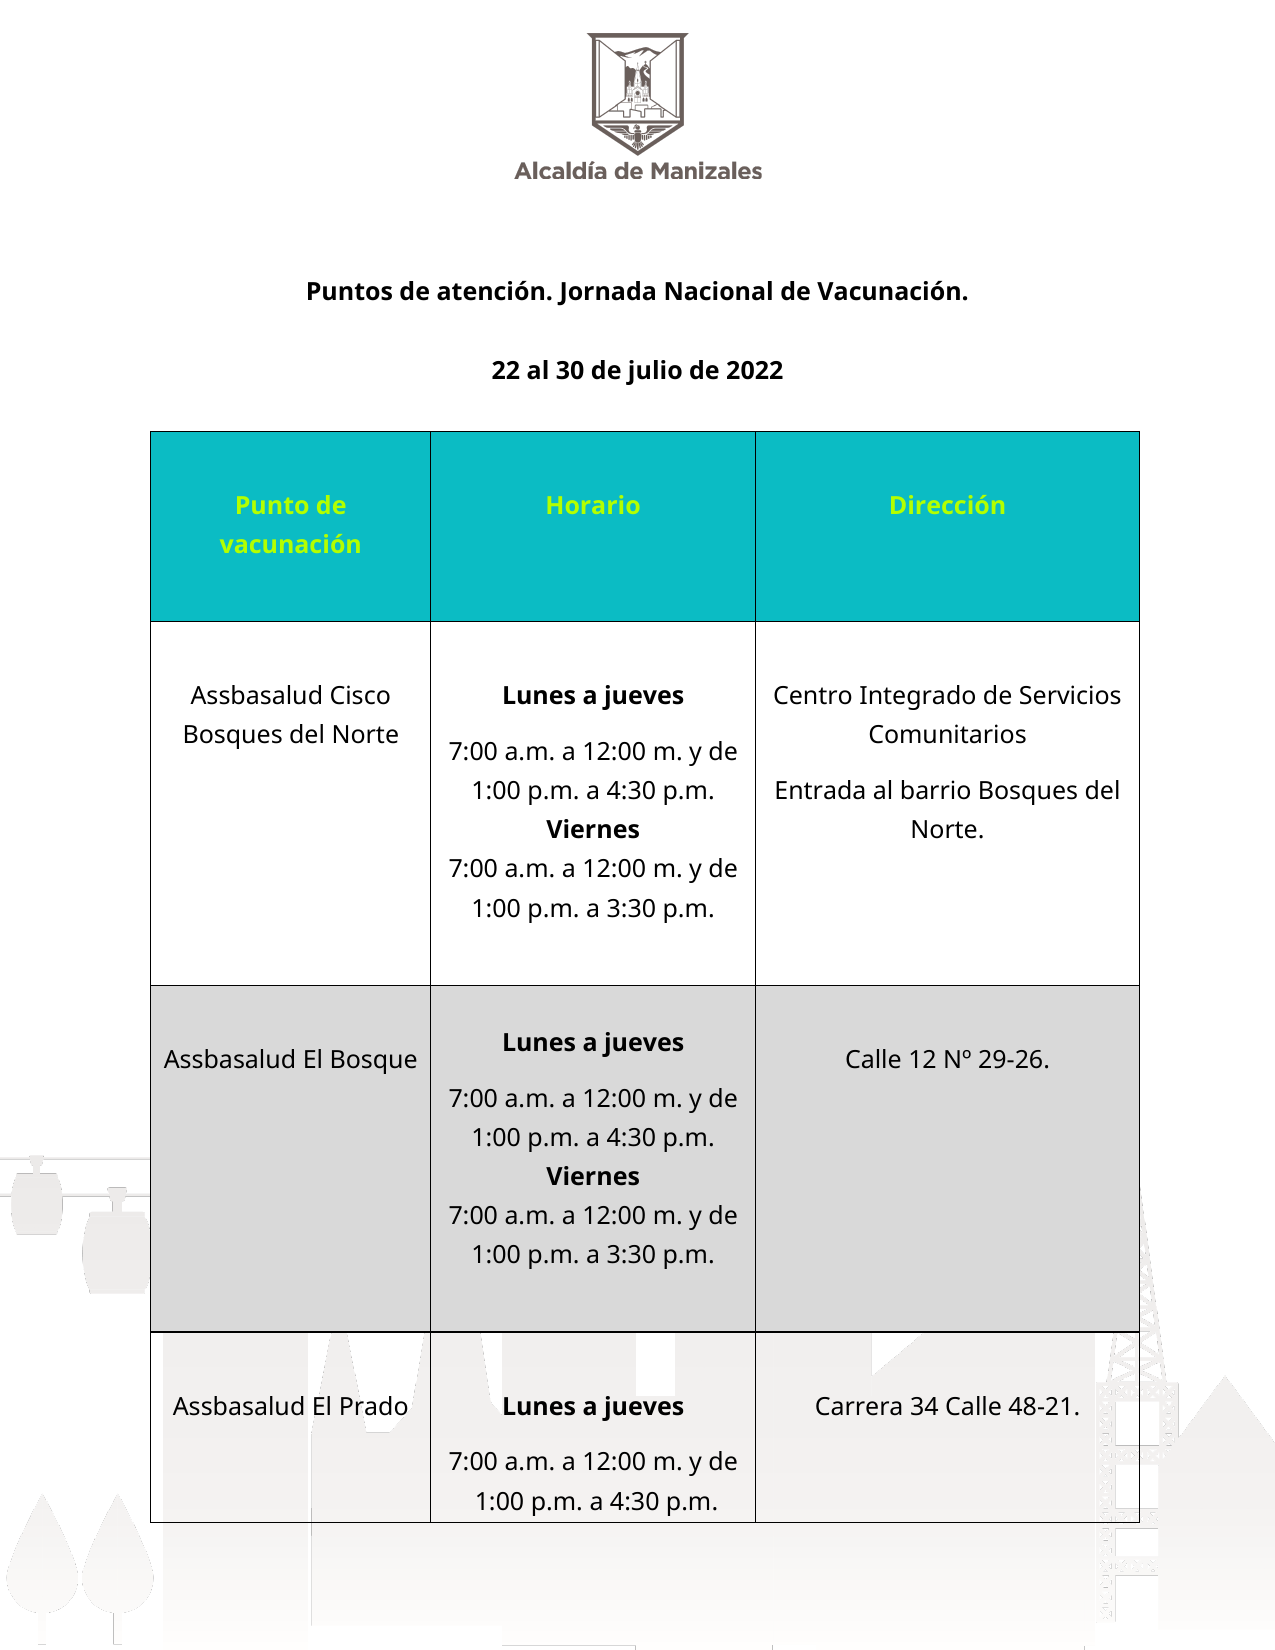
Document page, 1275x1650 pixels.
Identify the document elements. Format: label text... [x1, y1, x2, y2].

table_cell Centro Integrado de Servicios Comunitarios Entrada al barrio Bosques del Norte. [756, 622, 1139, 984]
table_cell Carrera 34 Calle 48-21. [756, 1333, 1139, 1522]
table_cell Lunes a jueves 7:00 a.m. a 12:00 m. y de 1:00 p.m. a 4:30 p.m. Viernes 7:00 a.m. a 12:00 m. y de 1:00 p.m. a 3:30 p.m. [431, 1333, 755, 1522]
text 22 al 30 de julio de 2022 [150, 352, 1125, 386]
text Puntos de atención. Jornada Nacional de Vacunación. [150, 274, 1125, 308]
table_cell Lunes a jueves 7:00 a.m. a 12:00 m. y de 1:00 p.m. a 4:30 p.m. Viernes 7:00 a.m. a 12:00 m. y de 1:00 p.m. a 3:30 p.m. [431, 986, 755, 1331]
table_cell Assbasalud El Bosque [151, 986, 430, 1331]
picture [0, 1143, 1275, 1650]
picture [513, 32, 762, 179]
table_header Punto de vacunación [151, 432, 430, 621]
table_cell Assbasalud El Prado [151, 1333, 430, 1522]
table_header Horario [431, 432, 755, 621]
table_cell Lunes a jueves 7:00 a.m. a 12:00 m. y de 1:00 p.m. a 4:30 p.m. Viernes 7:00 a.m. a 12:00 m. y de 1:00 p.m. a 3:30 p.m. [431, 622, 755, 984]
table_cell Assbasalud Cisco Bosques del Norte [151, 622, 430, 984]
table_cell Calle 12 Nº 29-26. [756, 986, 1139, 1331]
table_header Dirección [756, 432, 1139, 621]
